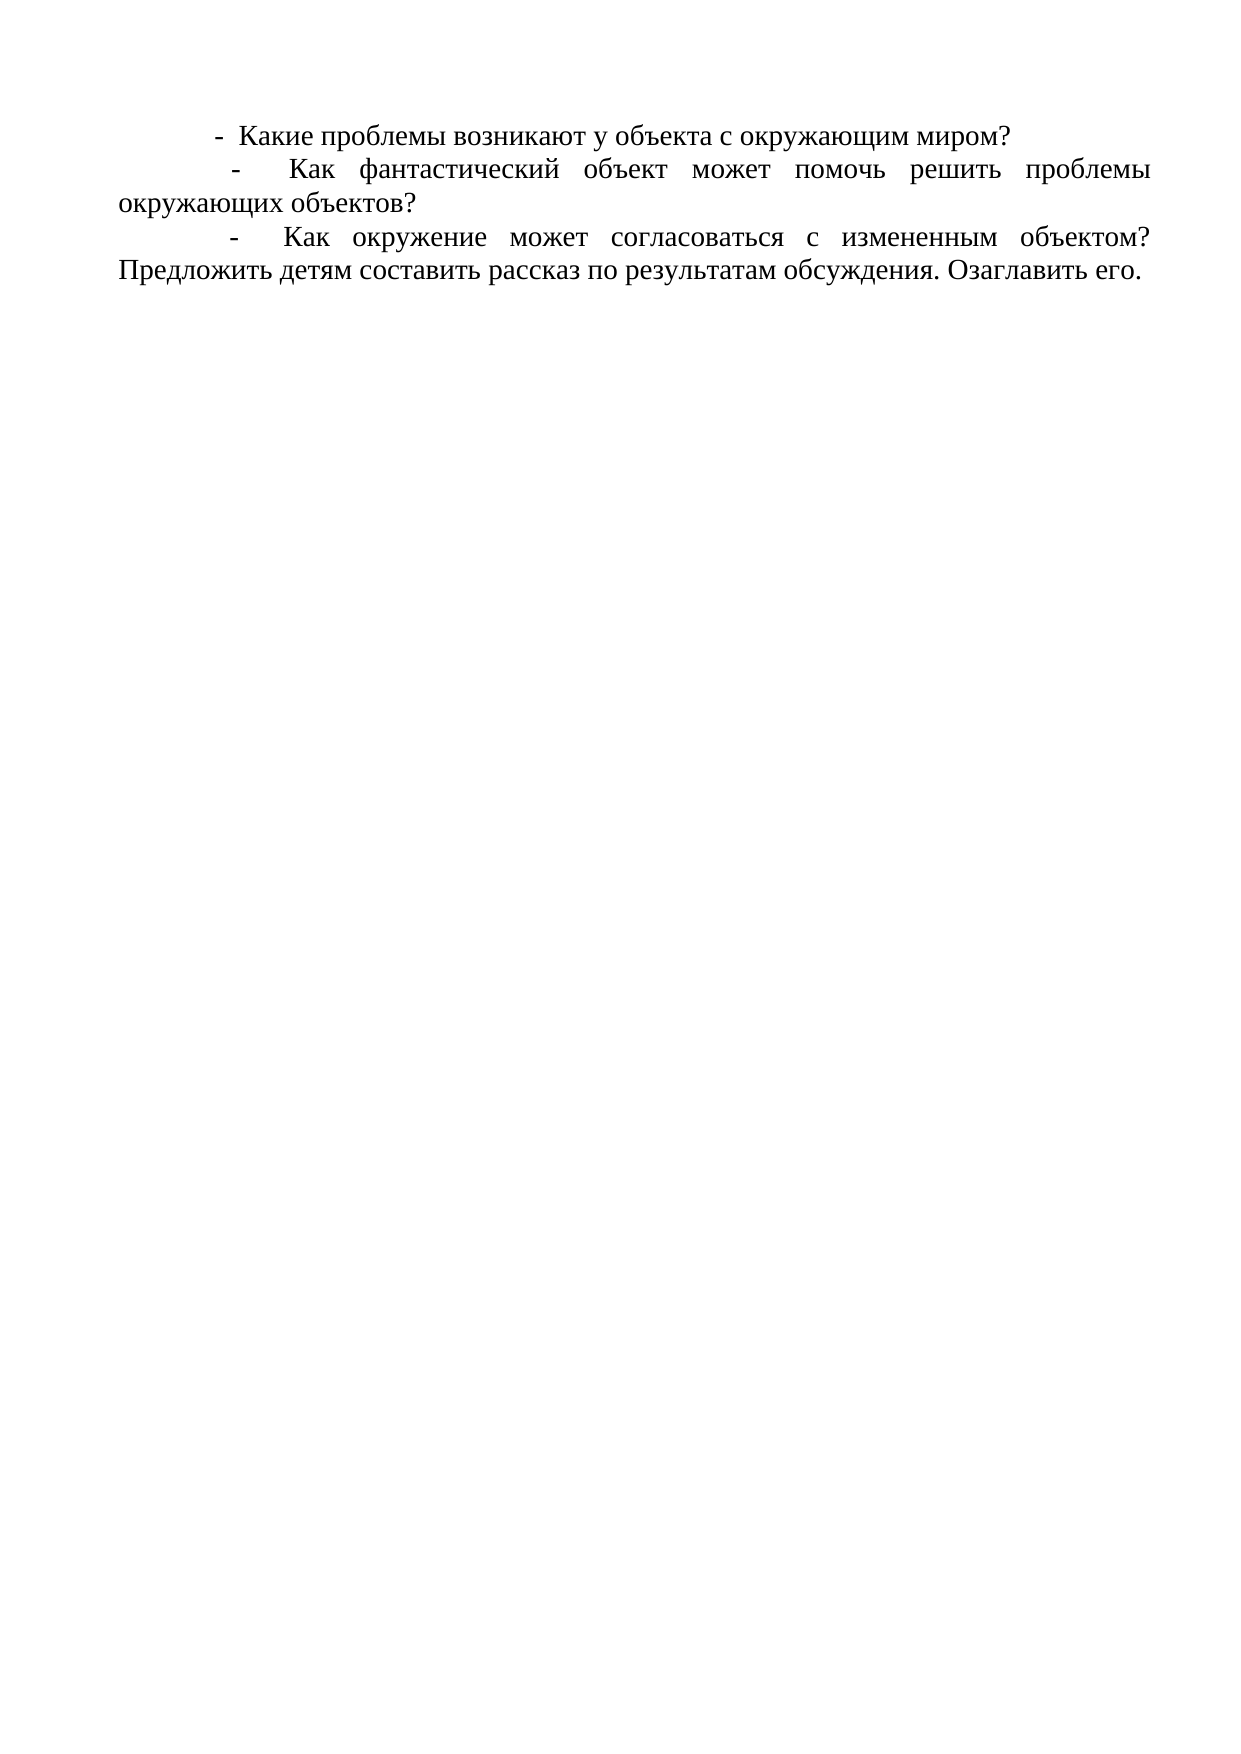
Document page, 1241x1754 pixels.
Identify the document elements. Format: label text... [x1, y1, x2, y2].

text - Какие проблемы возникают у объекта с окружающим миром? [118, 118, 1152, 152]
text - Как фантастический объект может помочь решить проблемы окружающих объектов? [118, 152, 1152, 219]
text - Как окружение может согласоваться с измененным объектом? Предложить детям составить рассказ по результатам обсуждения. Озаглавить его. [118, 219, 1152, 286]
